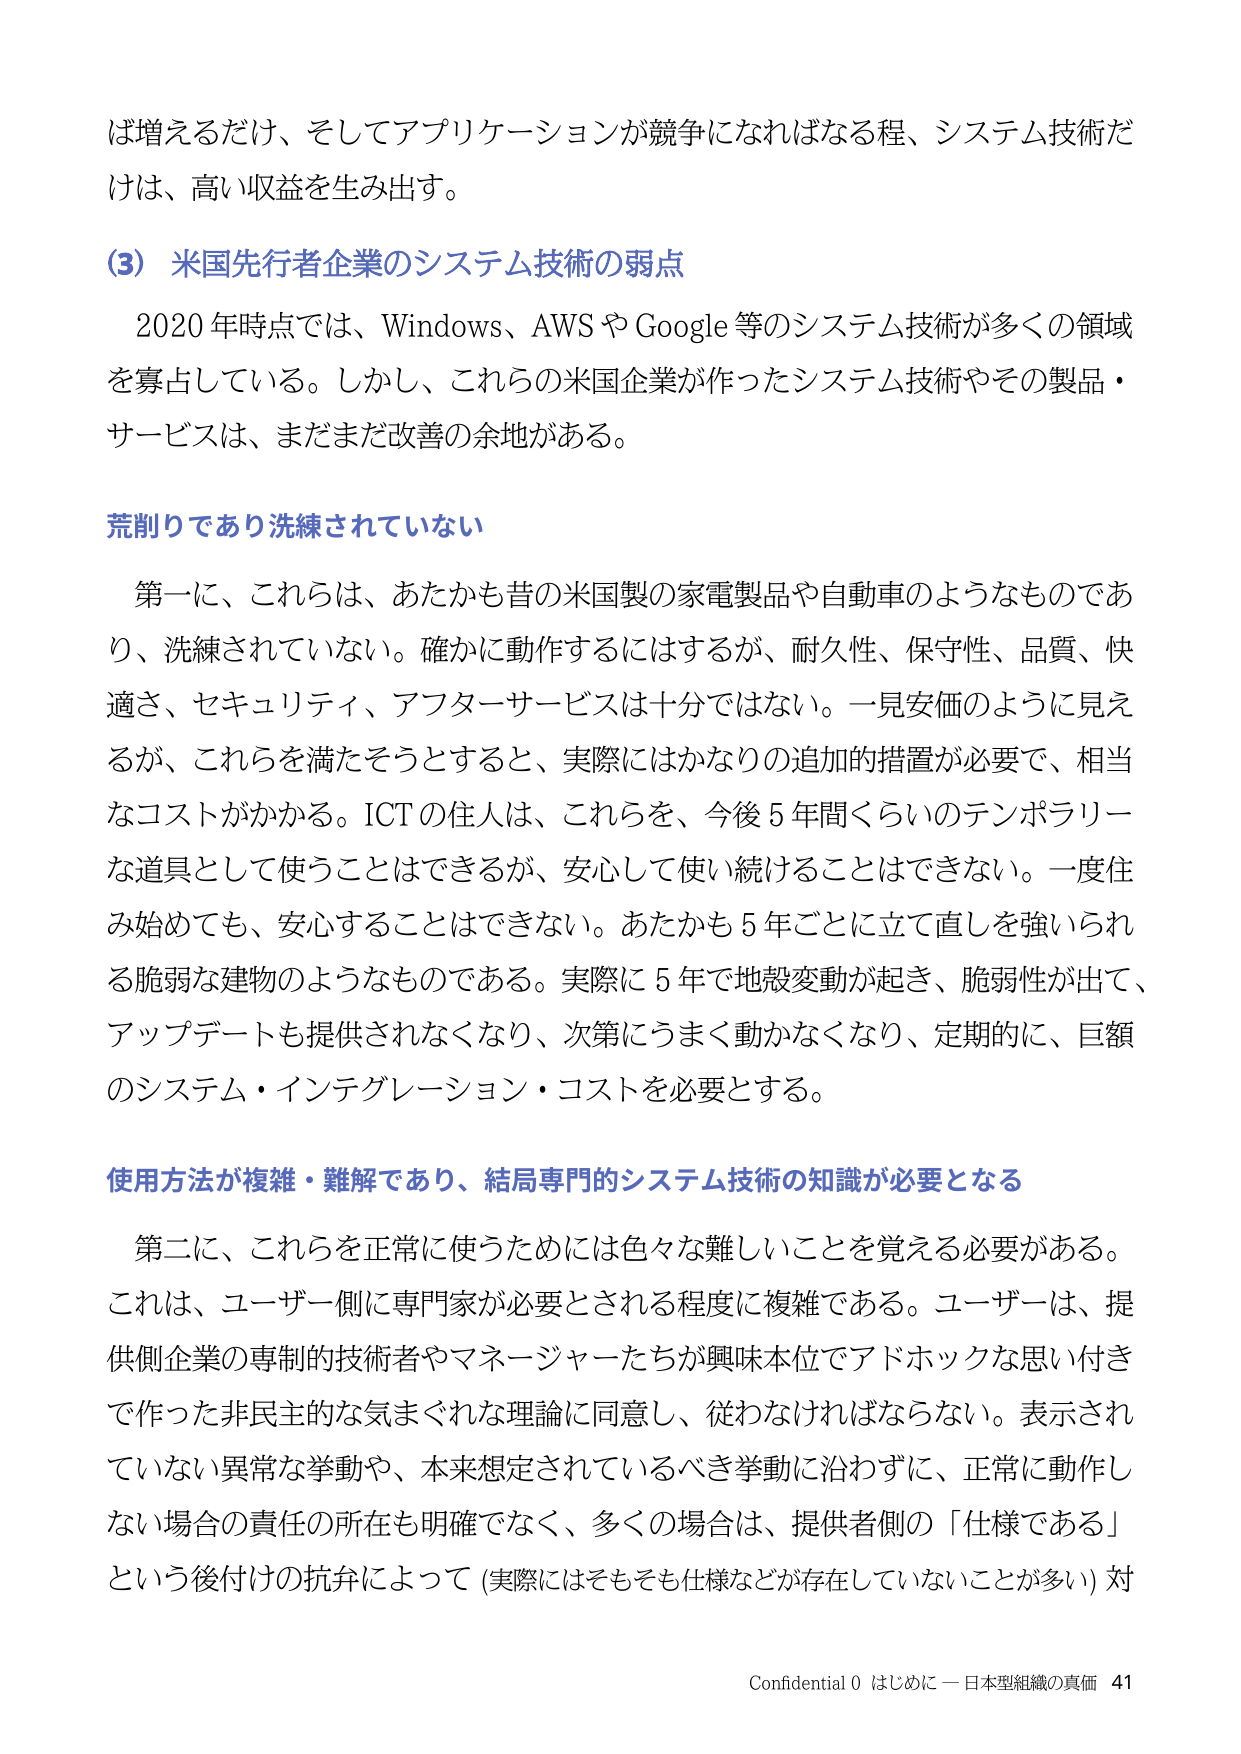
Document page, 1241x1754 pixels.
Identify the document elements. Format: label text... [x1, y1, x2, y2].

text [106, 106, 1134, 216]
subtitle 使用方法が複雑・難解であり、結局専門的システム技術の知識が必要となる [106, 1151, 1134, 1206]
subtitle 米国先行者企業のシステム技術の弱点 [106, 236, 1134, 291]
subtitle 荒削りであり洗練されていない [106, 497, 1134, 552]
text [106, 1222, 1134, 1607]
text 2020年時点では、Windows、AWSやGoogle等のシステム技術が多くの領域を寡占している。しかし、これらの米国企業が作ったシステム技術やその製品・サービスは、まだまだ改善の余地がある。 [106, 299, 1134, 464]
text 第一に、これらは、あたかも昔の米国製の家電製品や自動車のようなものであり、洗練されていない。確かに動作するにはするが、耐久性、保守性、品質、快適さ、セキュリティ、アフターサービスは十分ではない。一見安価のように見えるが、これらを満たそうとすると、実際にはかなりの追加的措置が必要で、相当なコストがかかる。ICTの住人は、これらを、今後5年間くらいのテンポラリーな道具として使うことはできるが、安心して使い続けることはできない。一度住み始めても、安心することはできない。あたかも5年ごとに立て直しを強いられる脆弱な建物のようなものである。実際に5年で地殻変動が起き、脆弱性が出て、アップデートも提供されなくなり、次第にうまく動かなくなり、定期的に、巨額のシステム・インテグレーション・コストを必要とする。 [106, 568, 1134, 1118]
